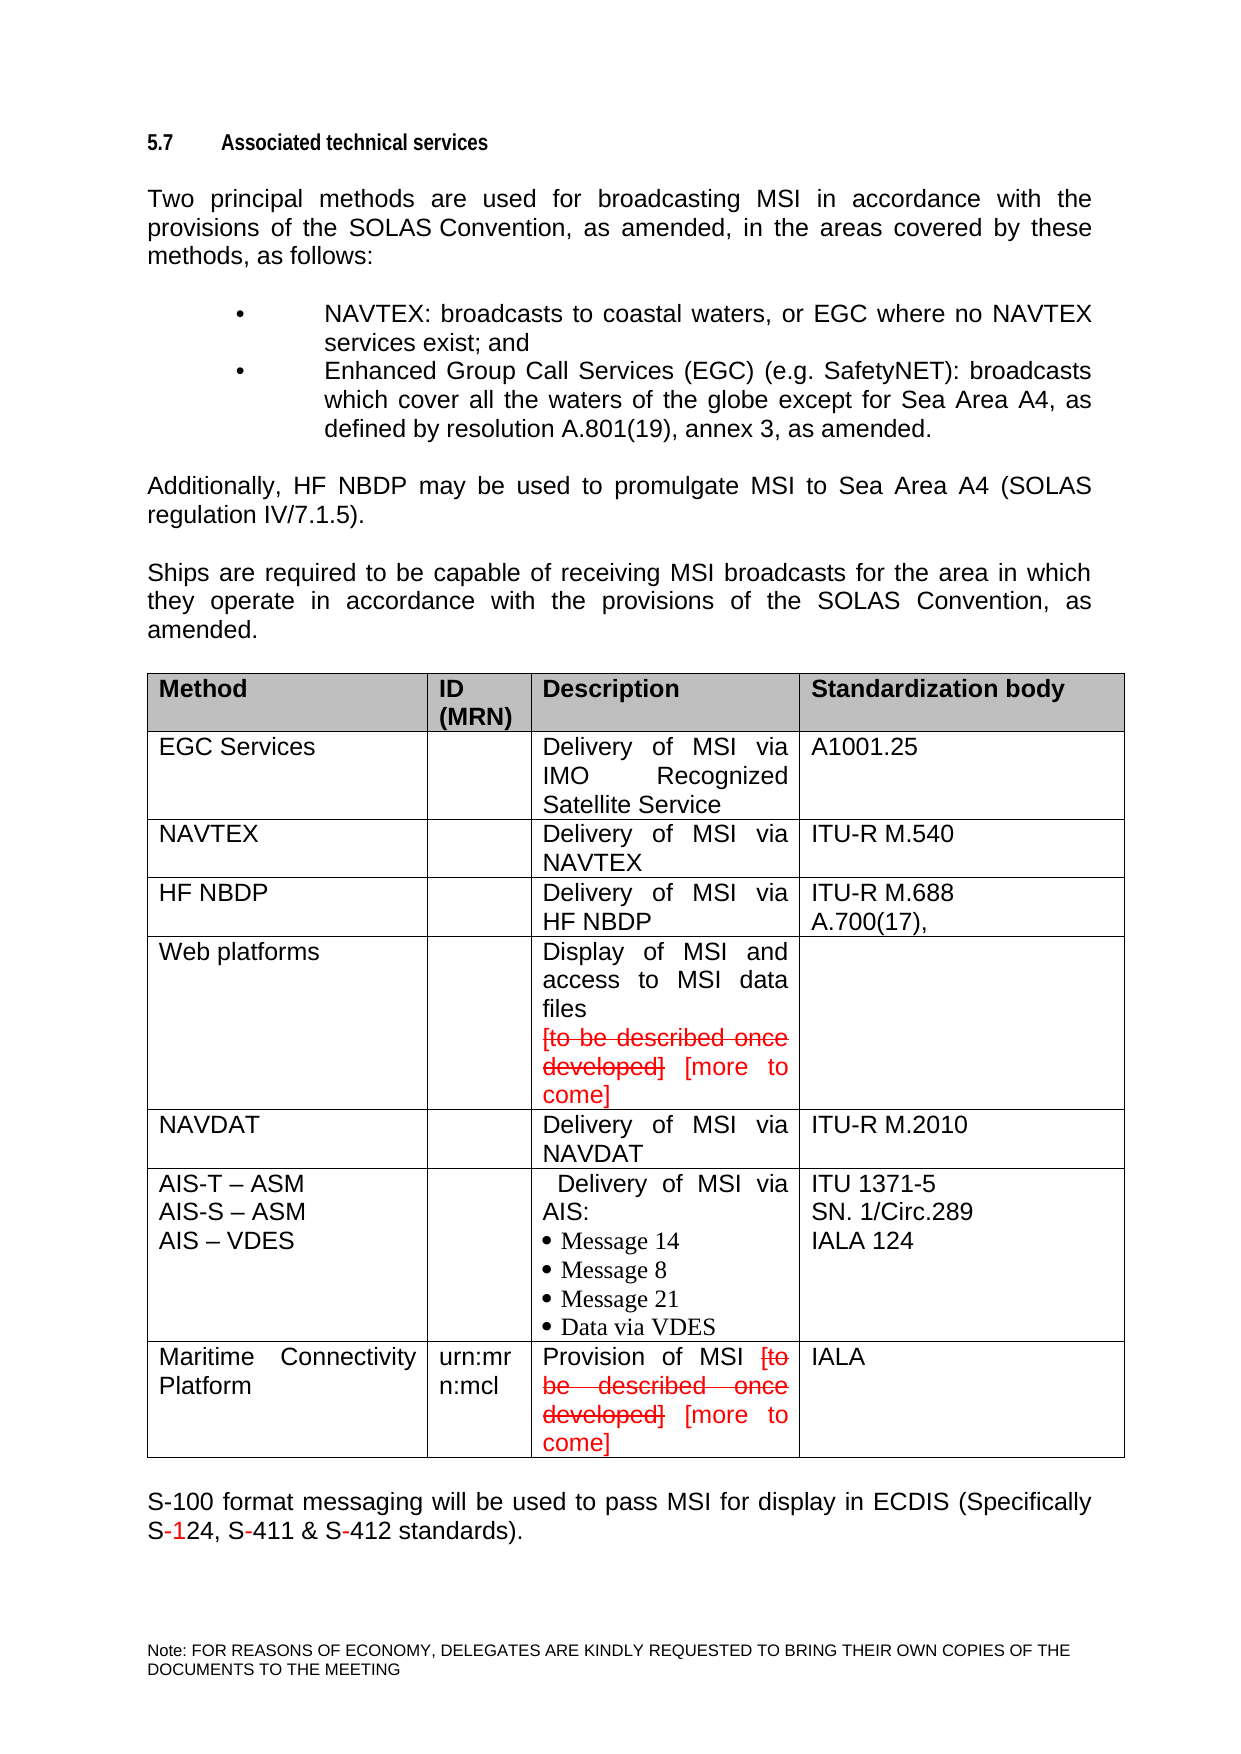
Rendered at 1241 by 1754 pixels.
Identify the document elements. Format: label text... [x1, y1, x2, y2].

table_cell NAVDAT [148, 1110, 427, 1168]
table_cell Delivery of MSI via NAVDAT [532, 1110, 799, 1168]
table_header Description [532, 674, 799, 731]
table_cell [428, 732, 531, 818]
table_cell Provision of MSI [to be described once developed] [more to come] [532, 1342, 799, 1457]
table_cell Web platforms [148, 937, 427, 1109]
table_cell Delivery of MSI via HF NBDP [532, 878, 799, 936]
table_cell Delivery of MSI via IMO Recognized Satellite Service [532, 732, 799, 818]
subtitle 5.7 Associated technical services [147, 129, 1093, 155]
table_cell [428, 1110, 531, 1168]
table_cell ITU-R M.2010 [800, 1110, 1124, 1168]
table_cell HF NBDP [148, 878, 427, 936]
table_cell NAVTEX [148, 820, 427, 877]
table_cell [800, 937, 1124, 1109]
table_cell [428, 937, 531, 1109]
table_cell urn:mrn:mcl [428, 1342, 531, 1457]
table_cell Delivery of MSI via NAVTEX [532, 820, 799, 877]
table_header Method [148, 674, 427, 731]
table_cell ITU-R M.688 A.700(17), [800, 878, 1124, 936]
table_header ID (MRN) [428, 674, 531, 731]
table_cell EGC Services [148, 732, 427, 818]
text Additionally, HF NBDP may be used to promulgate MSI to Sea Area A4 (SOLAS regulation IV/7.1.5). [147, 471, 1093, 529]
table_cell Display of MSI and access to MSI data files [to be described once developed] [more to come] [532, 937, 799, 1109]
table_cell IALA [800, 1342, 1124, 1457]
text Two principal methods are used for broadcasting MSI in accordance with the provisions of the SOLAS Convention, as amended, in the areas covered by these methods, as follows: [147, 184, 1093, 270]
table_cell ITU-R M.540 [800, 820, 1124, 877]
table_cell [428, 820, 531, 877]
table_cell ITU 1371-5 SN. 1/Circ.289 IALA 124 [800, 1169, 1124, 1341]
table_cell [428, 1169, 531, 1341]
table_cell [428, 878, 531, 936]
table_header Standardization body [800, 674, 1124, 731]
text Ships are required to be capable of receiving MSI broadcasts for the area in which they operate in accordance with the provisions of the SOLAS Convention, as amended. [147, 558, 1093, 644]
text • NAVTEX: broadcasts to coastal waters, or EGC where no NAVTEX services exist; and [236, 299, 1093, 356]
table_cell A1001.25 [800, 732, 1124, 818]
text S-100 format messaging will be used to pass MSI for display in ECDIS (Specifically S-124, S-411 & S-412 standards). [147, 1487, 1093, 1544]
table_cell AIS-T – ASM AIS-S – ASM AIS – VDES [148, 1169, 427, 1341]
table_cell Maritime Connectivity Platform [148, 1342, 427, 1457]
table_cell Delivery of MSI via AIS: Message 14 Message 8 Message 21 Data via VDES [532, 1169, 799, 1341]
text • Enhanced Group Call Services (EGC) (e.g. SafetyNET): broadcasts which cover all the waters of the globe except for Sea Area A4, as defined by resolution A.801(19), annex 3, as amended. [236, 356, 1093, 443]
